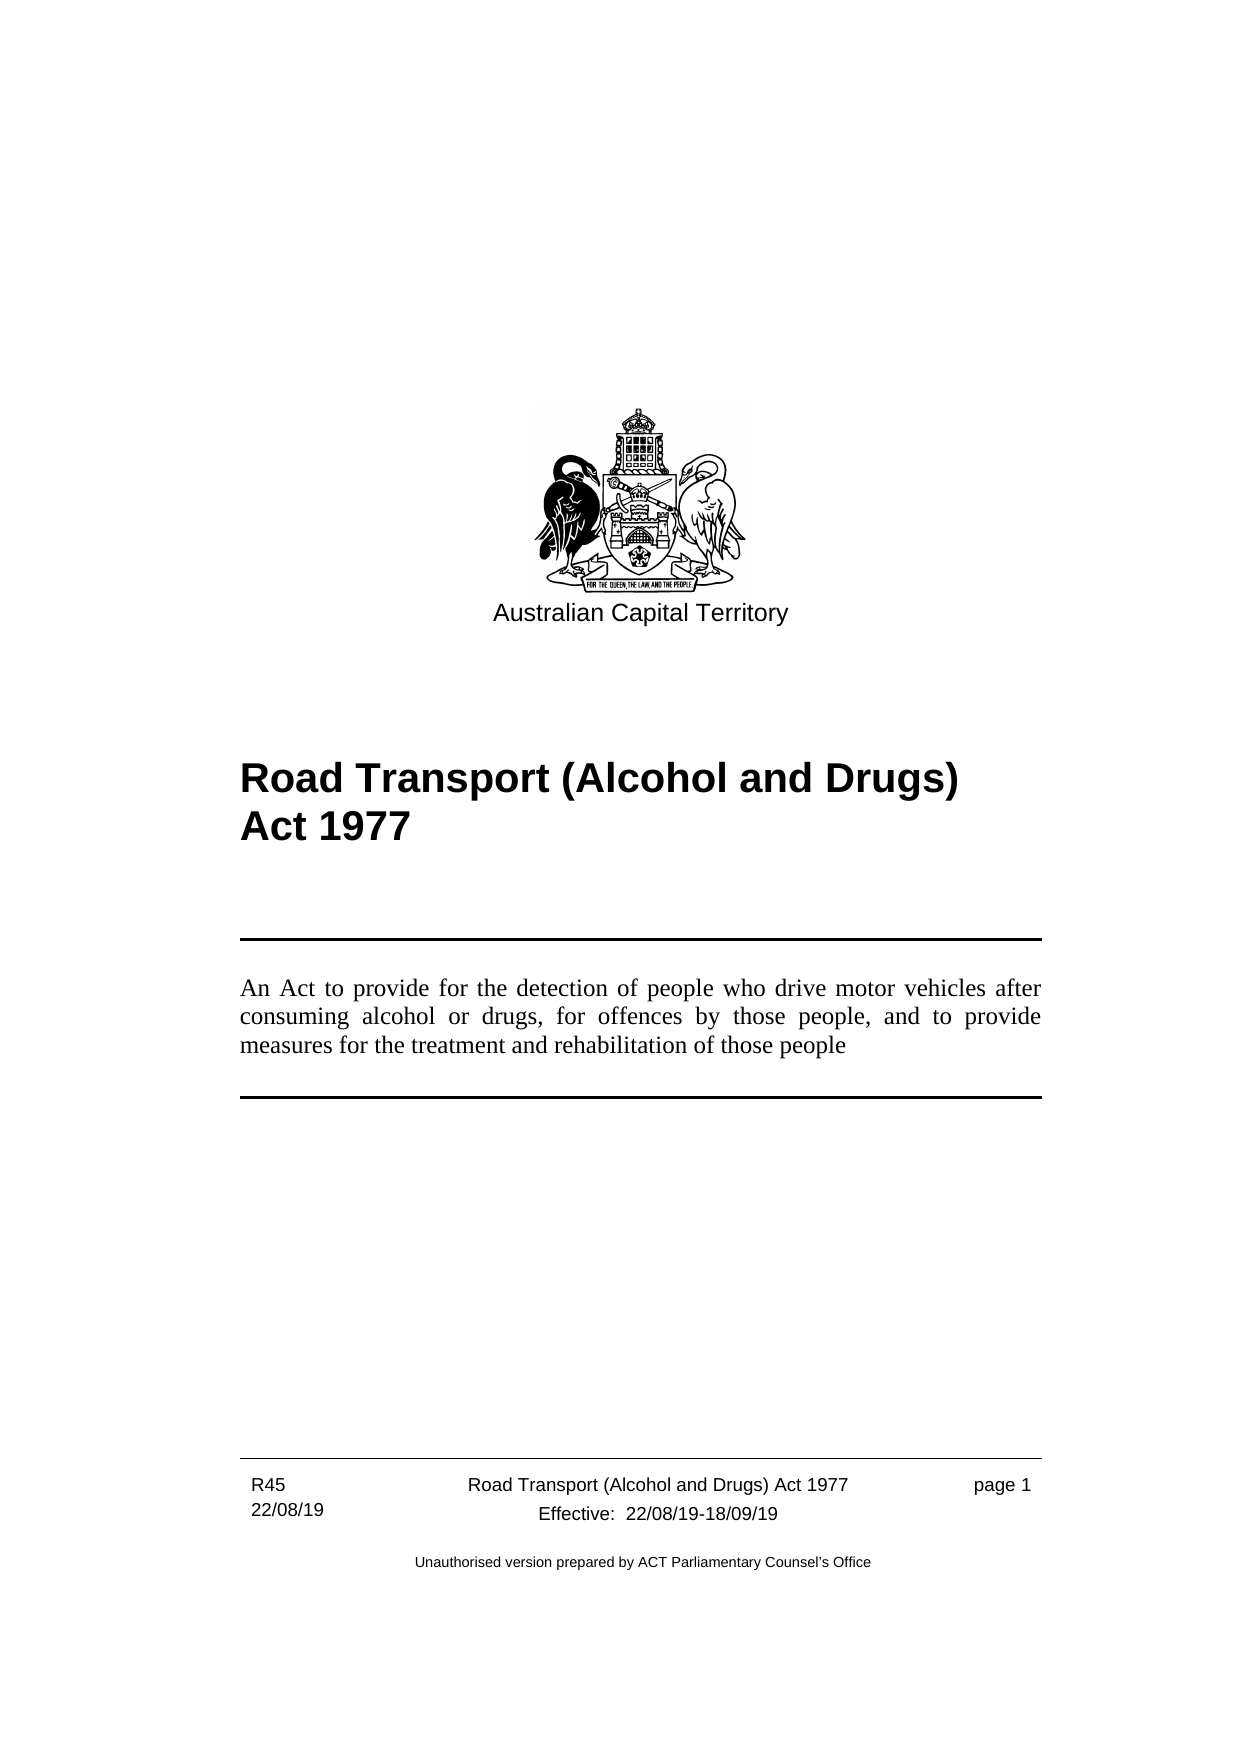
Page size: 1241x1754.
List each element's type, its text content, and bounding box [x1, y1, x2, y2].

title An Act to provide for the detection of people who drive motor vehicles after consuming alcohol or drugs, for offences by those people, and to provide measures for the treatment and rehabilitation of those people [239, 973, 1042, 1059]
text Australian Capital Territory [239, 598, 1042, 627]
text Road Transport (Alcohol and Drugs) Act 1977 [239, 754, 1042, 849]
picture [531, 404, 751, 598]
